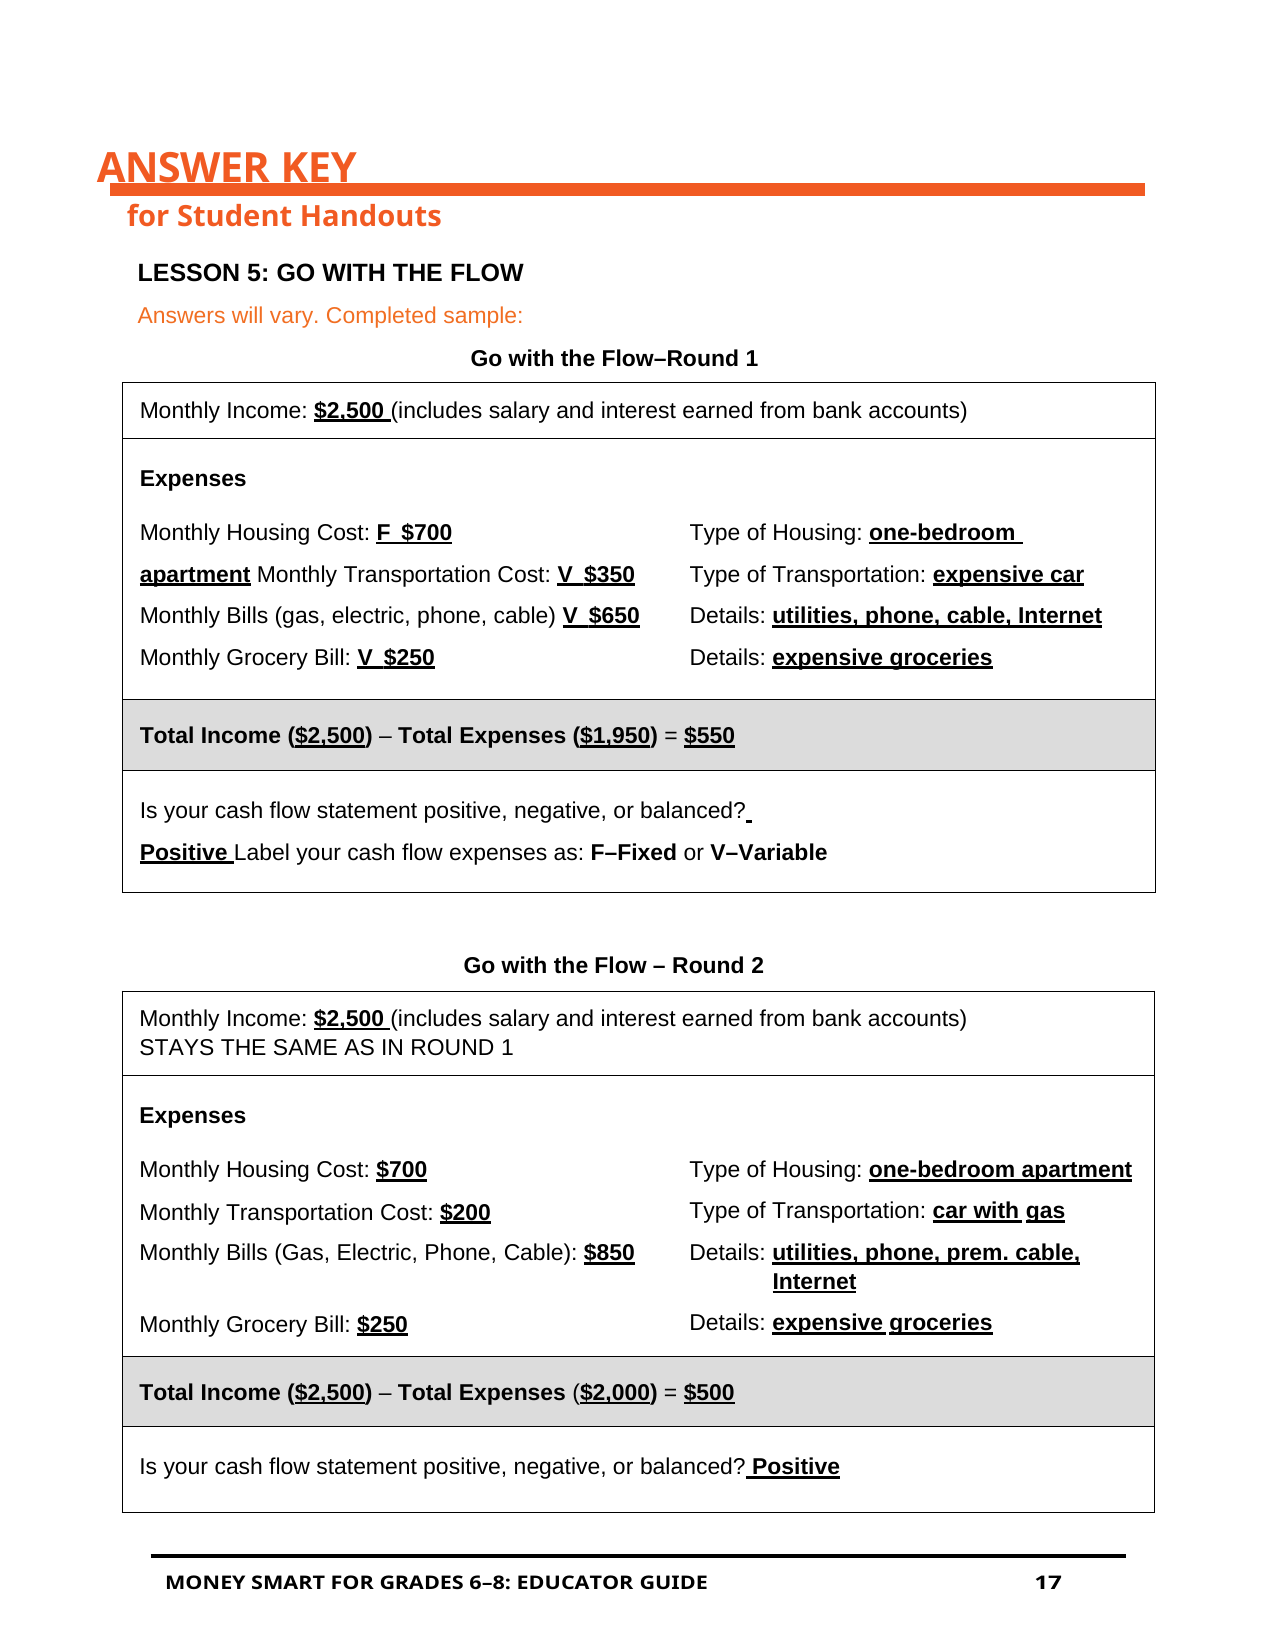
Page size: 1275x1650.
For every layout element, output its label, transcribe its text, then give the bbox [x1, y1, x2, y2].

table_cell Expenses Monthly Housing Cost: F $700 Type of Housing: one-bedroom apartment Monthly Transportation Cost: V $350 Type of Transportation: expensive car Monthly Bills (gas, electric, phone, cable) V $650 Details: utilities, phone, cable, Internet Monthly Grocery Bill: V $250 Details: expensive groceries [123, 439, 1155, 699]
subtitle for Student Handouts [127, 195, 1169, 235]
table_header Monthly Income: $2,500 (includes salary and interest earned from bank accounts) [123, 383, 1155, 438]
table_cell Expenses Monthly Housing Cost: $700 Type of Housing: one-bedroom apartment Monthly Transportation Cost: $200 Type of Transportation: car with gas Monthly Bills (Gas, Electric, Phone, Cable): $850 Details: utilities, phone, prem. cable, Internet Monthly Grocery Bill: $250 Details: expensive groceries [123, 1076, 1154, 1356]
table_header Monthly Income: $2,500 (includes salary and interest earned from bank accounts) STAYS THE SAME AS IN ROUND 1 [123, 992, 1154, 1075]
text LESSON 5: GO WITH THE FLOW [137, 258, 1169, 286]
table_cell Total Income ($2,500) – Total Expenses ($2,000) = $500 [123, 1357, 1154, 1426]
text Go with the Flow – Round 2 [462, 952, 764, 978]
text Go with the Flow–Round 1 [462, 345, 766, 371]
table_cell Is your cash flow statement positive, negative, or balanced? Positive [123, 1427, 1154, 1512]
subtitle ANSWER KEY [97, 139, 1169, 193]
table_cell Total Income ($2,500) – Total Expenses ($1,950) = $550 [123, 700, 1155, 770]
table_cell Is your cash flow statement positive, negative, or balanced? Positive Label your cash flow expenses as: F–Fixed or V–Variable [123, 771, 1155, 892]
text Answers will vary. Completed sample: [137, 302, 1169, 328]
